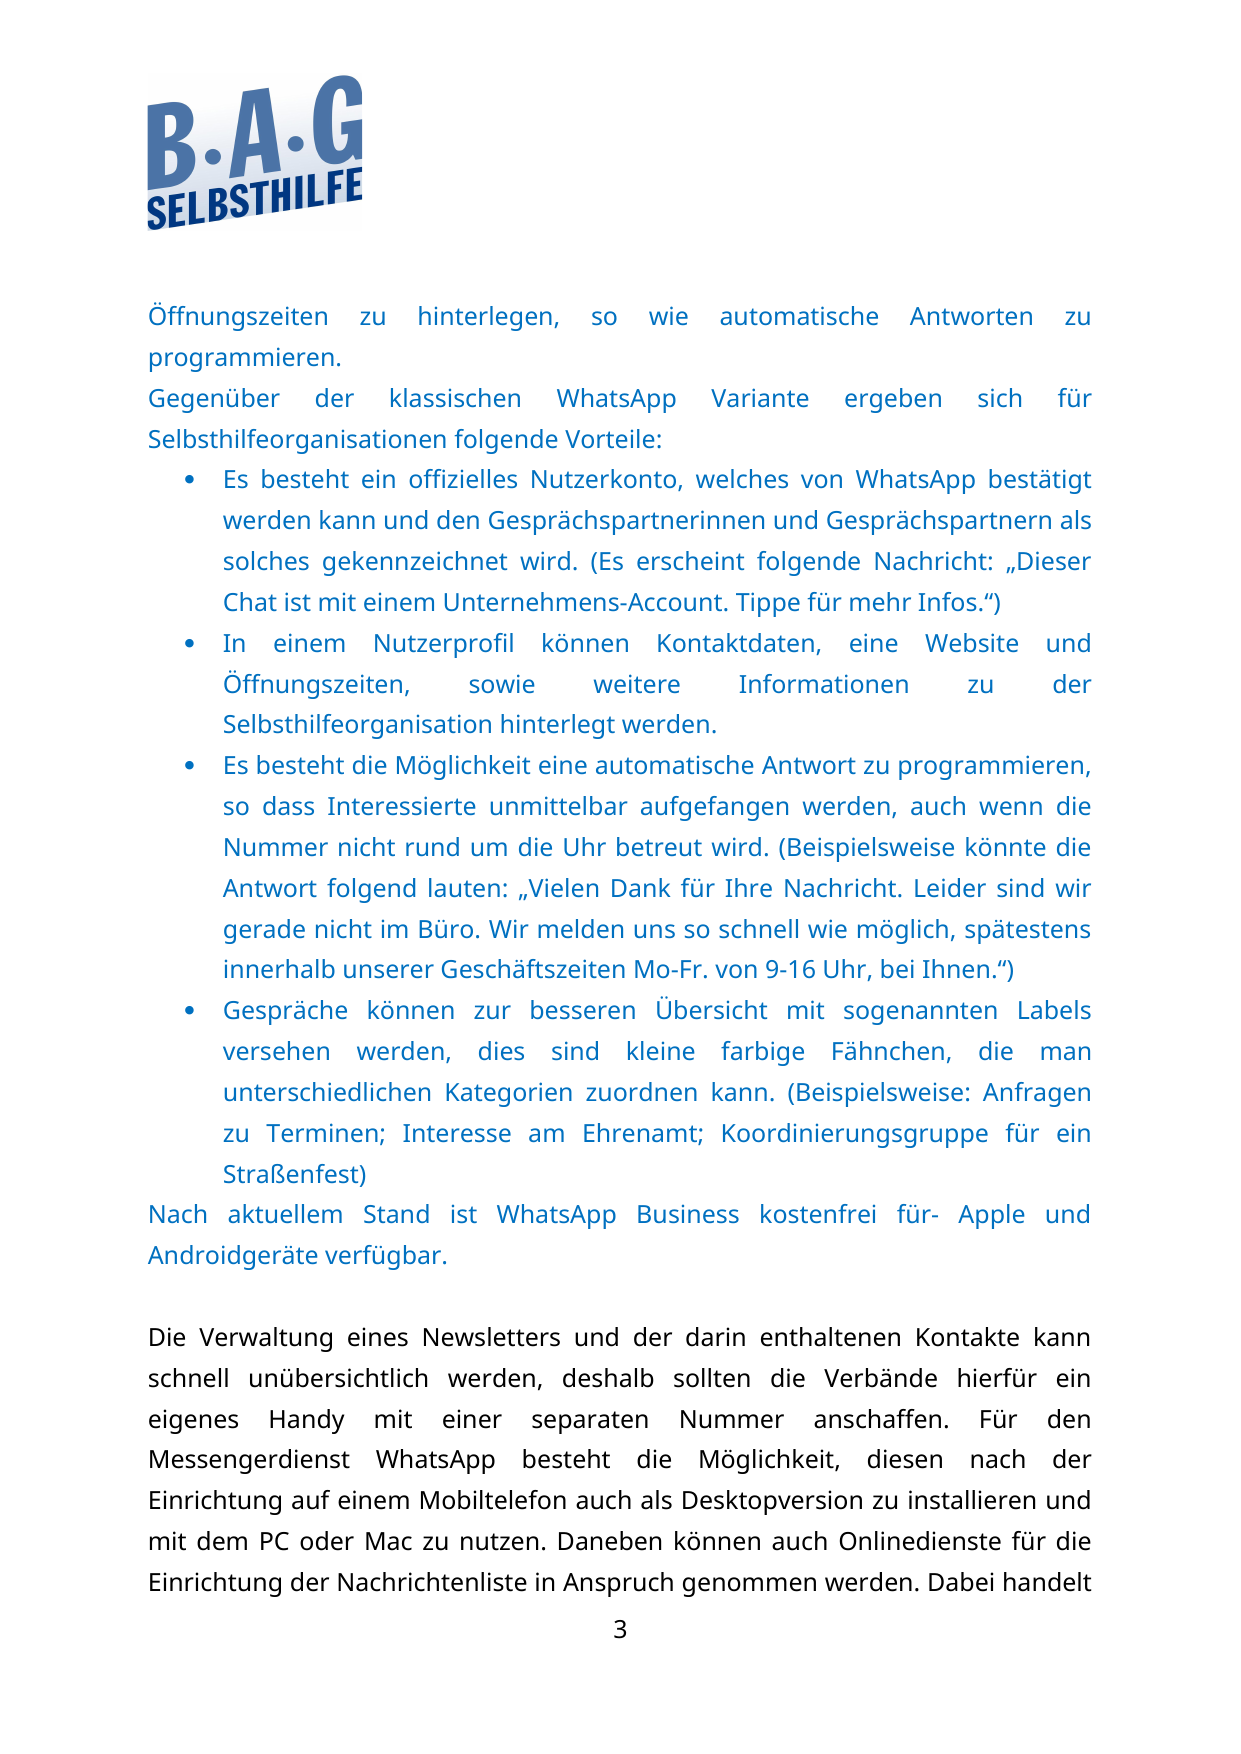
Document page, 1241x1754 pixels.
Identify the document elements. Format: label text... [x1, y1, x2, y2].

list In einem Nutzerprofil können Kontaktdaten, eine Website und Öffnungszeiten, sowie weitere Informationen zu der Selbsthilfeorganisation hinterlegt werden. [185, 626, 1093, 741]
list Es besteht die Möglichkeit eine automatische Antwort zu programmieren, so dass Interessierte unmittelbar aufgefangen werden, auch wenn die Nummer nicht rund um die Uhr betreut wird. (Beispielsweise könnte die Antwort folgend lauten: „Vielen Dank für Ihre Nachricht. Leider sind wir gerade nicht im Büro. Wir melden uns so schnell wie möglich, spätestens innerhalb unserer Geschäftszeiten Mo-Fr. von 9-16 Uhr, bei Ihnen.“) [185, 748, 1093, 986]
list Gespräche können zur besseren Übersicht mit sogenannten Labels versehen werden, dies sind kleine farbige Fähnchen, die man unterschiedlichen Kategorien zuordnen kann. (Beispielsweise: Anfragen zu Terminen; Interesse am Ehrenamt; Koordinierungsgruppe für ein Straßenfest) [185, 993, 1093, 1190]
text Gegenüber der klassischen WhatsApp Variante ergeben sich für Selbsthilfeorganisationen folgende Vorteile: [148, 381, 1093, 455]
picture [147, 73, 363, 231]
list Es besteht ein offizielles Nutzerkonto, welches von WhatsApp bestätigt werden kann und den Gesprächspartnerinnen und Gesprächspartnern als solches gekennzeichnet wird. (Es erscheint folgende Nachricht: „Dieser Chat ist mit einem Unternehmens-Account. Tippe für mehr Infos.“) [185, 462, 1093, 619]
text Nach aktuellem Stand ist WhatsApp Business kostenfrei für- Apple und Androidgeräte verfügbar. [148, 1197, 1093, 1272]
